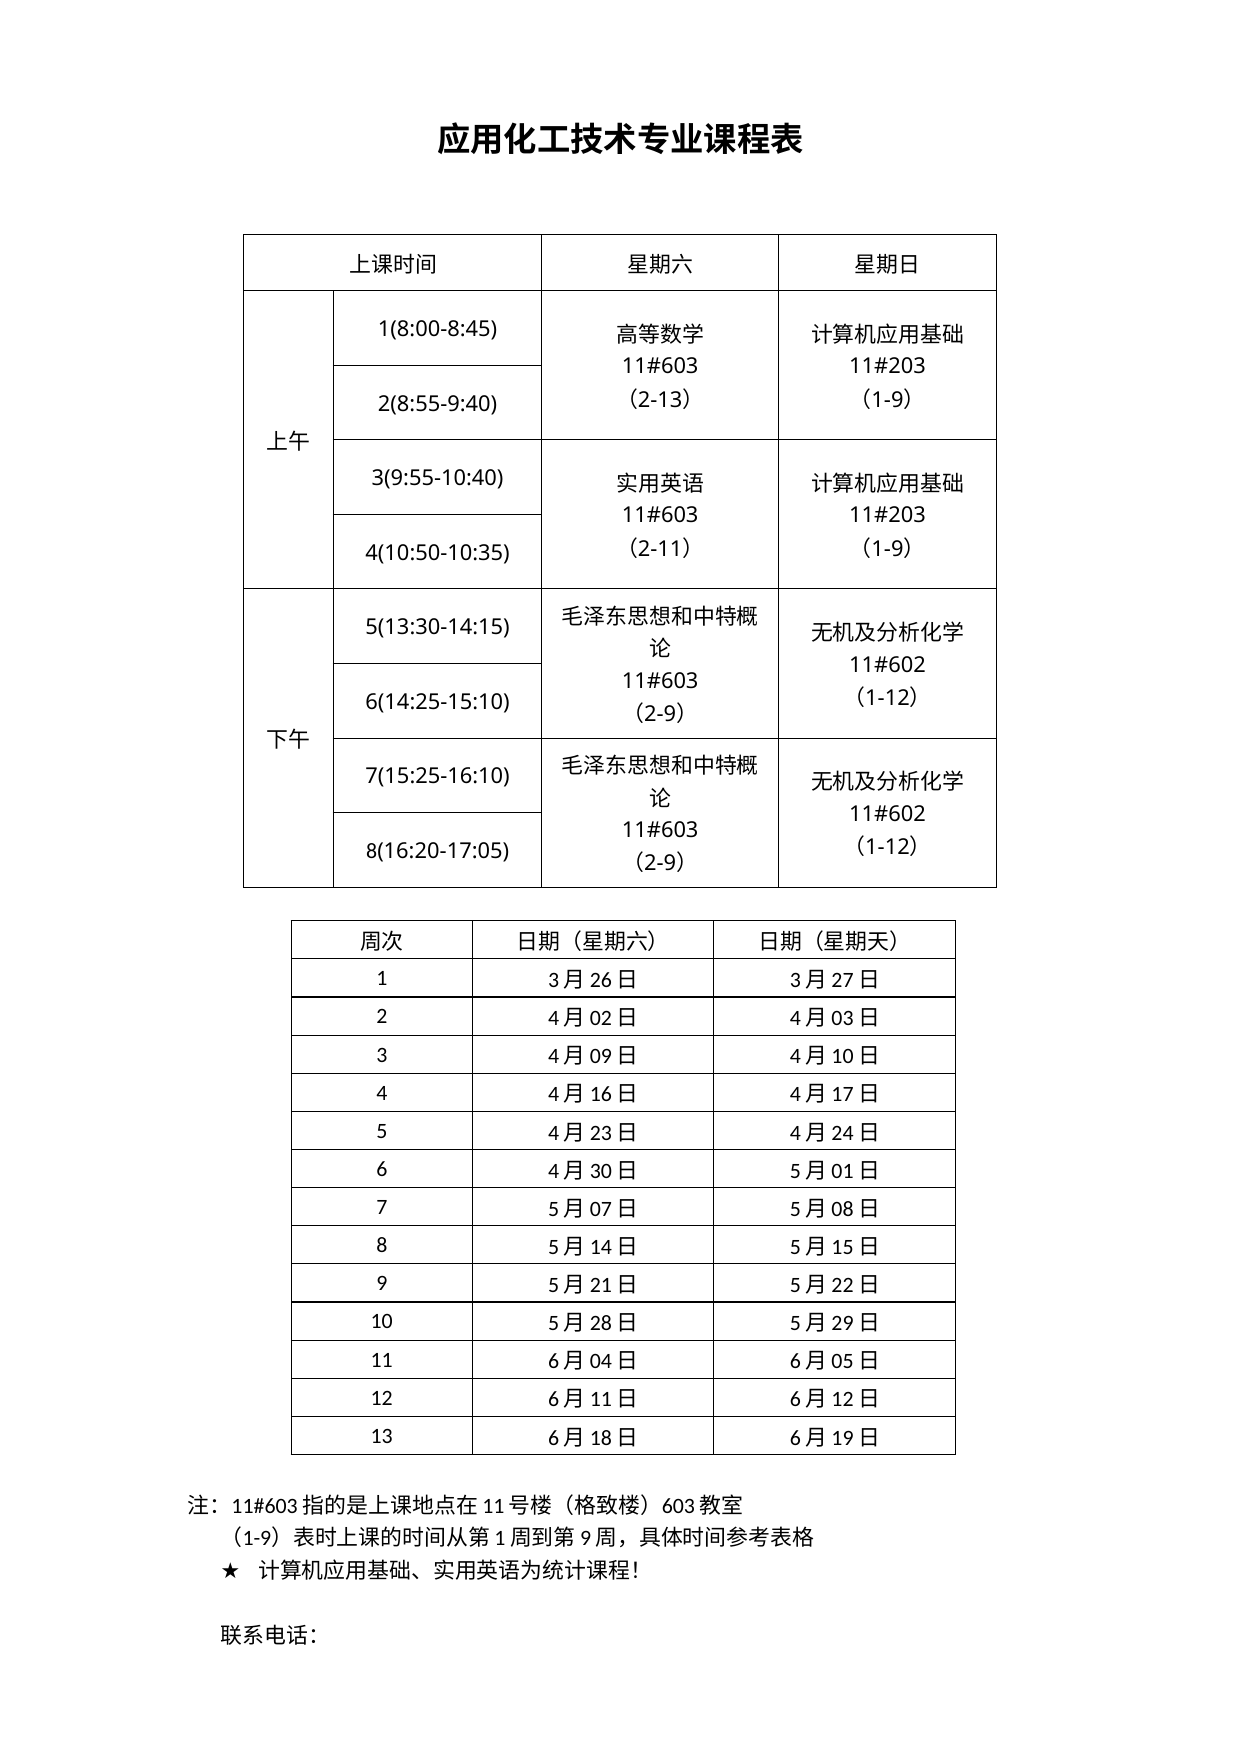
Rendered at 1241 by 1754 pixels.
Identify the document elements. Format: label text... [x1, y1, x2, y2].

table_cell 4 [292, 1074, 472, 1111]
table_cell 6月18日 [473, 1417, 713, 1454]
table_cell 6月04日 [473, 1341, 713, 1378]
table_cell 5月29日 [714, 1303, 955, 1339]
table_cell 4月09日 [473, 1036, 713, 1073]
table_header 周次 [292, 921, 472, 958]
table_cell 毛泽东思想和中特概论 11#603 （2-9） [542, 739, 778, 887]
table_cell 6月11日 [473, 1379, 713, 1416]
table_cell 无机及分析化学 11#602 （1-12） [779, 589, 996, 737]
table_cell 7(15:25-16:10) [334, 739, 541, 812]
table_cell 4月03日 [714, 998, 955, 1034]
list 计算机应用基础、实用英语为统计课程！ [220, 1552, 1053, 1585]
table_cell 13 [292, 1417, 472, 1454]
table_cell 3月26日 [473, 959, 713, 996]
table_cell 5月14日 [473, 1226, 713, 1263]
table_cell 6 [292, 1150, 472, 1187]
table_cell 4(10:50-10:35) [334, 515, 541, 588]
table_cell 5月08日 [714, 1188, 955, 1225]
table_cell 3 [292, 1036, 472, 1073]
text 应用化工技术专业课程表 [187, 104, 1053, 169]
table_cell 10 [292, 1303, 472, 1339]
text 注：11#603 指的是上课地点在11号楼（格致楼）603教室 [187, 1487, 1053, 1520]
table_cell 6月12日 [714, 1379, 955, 1416]
table_cell 4月23日 [473, 1112, 713, 1149]
table_cell 4月16日 [473, 1074, 713, 1111]
table_header 日期（星期六） [473, 921, 713, 958]
table_cell 计算机应用基础 11#203 （1-9） [779, 291, 996, 439]
table_cell 8(16:20-17:05) [334, 813, 541, 887]
table_cell 计算机应用基础 11#203 （1-9） [779, 440, 996, 588]
table_cell 4月24日 [714, 1112, 955, 1149]
text （1-9）表时上课的时间从第1周到第9周，具体时间参考表格 [187, 1520, 1053, 1552]
table_header 星期日 [779, 235, 996, 290]
table_cell 毛泽东思想和中特概论 11#603 （2-9） [542, 589, 778, 737]
table_cell 6月05日 [714, 1341, 955, 1378]
table_cell 11 [292, 1341, 472, 1378]
table_cell 无机及分析化学 11#602 （1-12） [779, 739, 996, 887]
table_cell 7 [292, 1188, 472, 1225]
table_cell 5月22日 [714, 1264, 955, 1301]
table_cell 8 [292, 1226, 472, 1263]
table_cell 3月27日 [714, 959, 955, 996]
table_cell 5月28日 [473, 1303, 713, 1339]
table_cell 下午 [244, 589, 333, 887]
table_cell 高等数学 11#603 （2-13） [542, 291, 778, 439]
table_cell 5月07日 [473, 1188, 713, 1225]
table_cell 6月19日 [714, 1417, 955, 1454]
table_cell 6(14:25-15:10) [334, 664, 541, 737]
table_cell 5(13:30-14:15) [334, 589, 541, 663]
table_cell 9 [292, 1264, 472, 1301]
table_cell 2 [292, 998, 472, 1034]
table_header 上课时间 [244, 235, 541, 290]
table_cell 1 [292, 959, 472, 996]
table_cell 4月10日 [714, 1036, 955, 1073]
table_cell 3(9:55-10:40) [334, 440, 541, 514]
table_cell 5 [292, 1112, 472, 1149]
table_cell 上午 [244, 291, 333, 588]
table_cell 5月15日 [714, 1226, 955, 1263]
table_cell 2(8:55-9:40) [334, 366, 541, 439]
text 联系电话： [187, 1617, 1053, 1650]
table_cell 12 [292, 1379, 472, 1416]
table_header 日期（星期天） [714, 921, 955, 958]
table_cell 4月17日 [714, 1074, 955, 1111]
table_cell 5月01日 [714, 1150, 955, 1187]
table_cell 1(8:00-8:45) [334, 291, 541, 364]
table_cell 5月21日 [473, 1264, 713, 1301]
table_header 星期六 [542, 235, 778, 290]
table_cell 4月02日 [473, 998, 713, 1034]
table_cell 4月30日 [473, 1150, 713, 1187]
table_cell 实用英语 11#603 （2-11） [542, 440, 778, 588]
